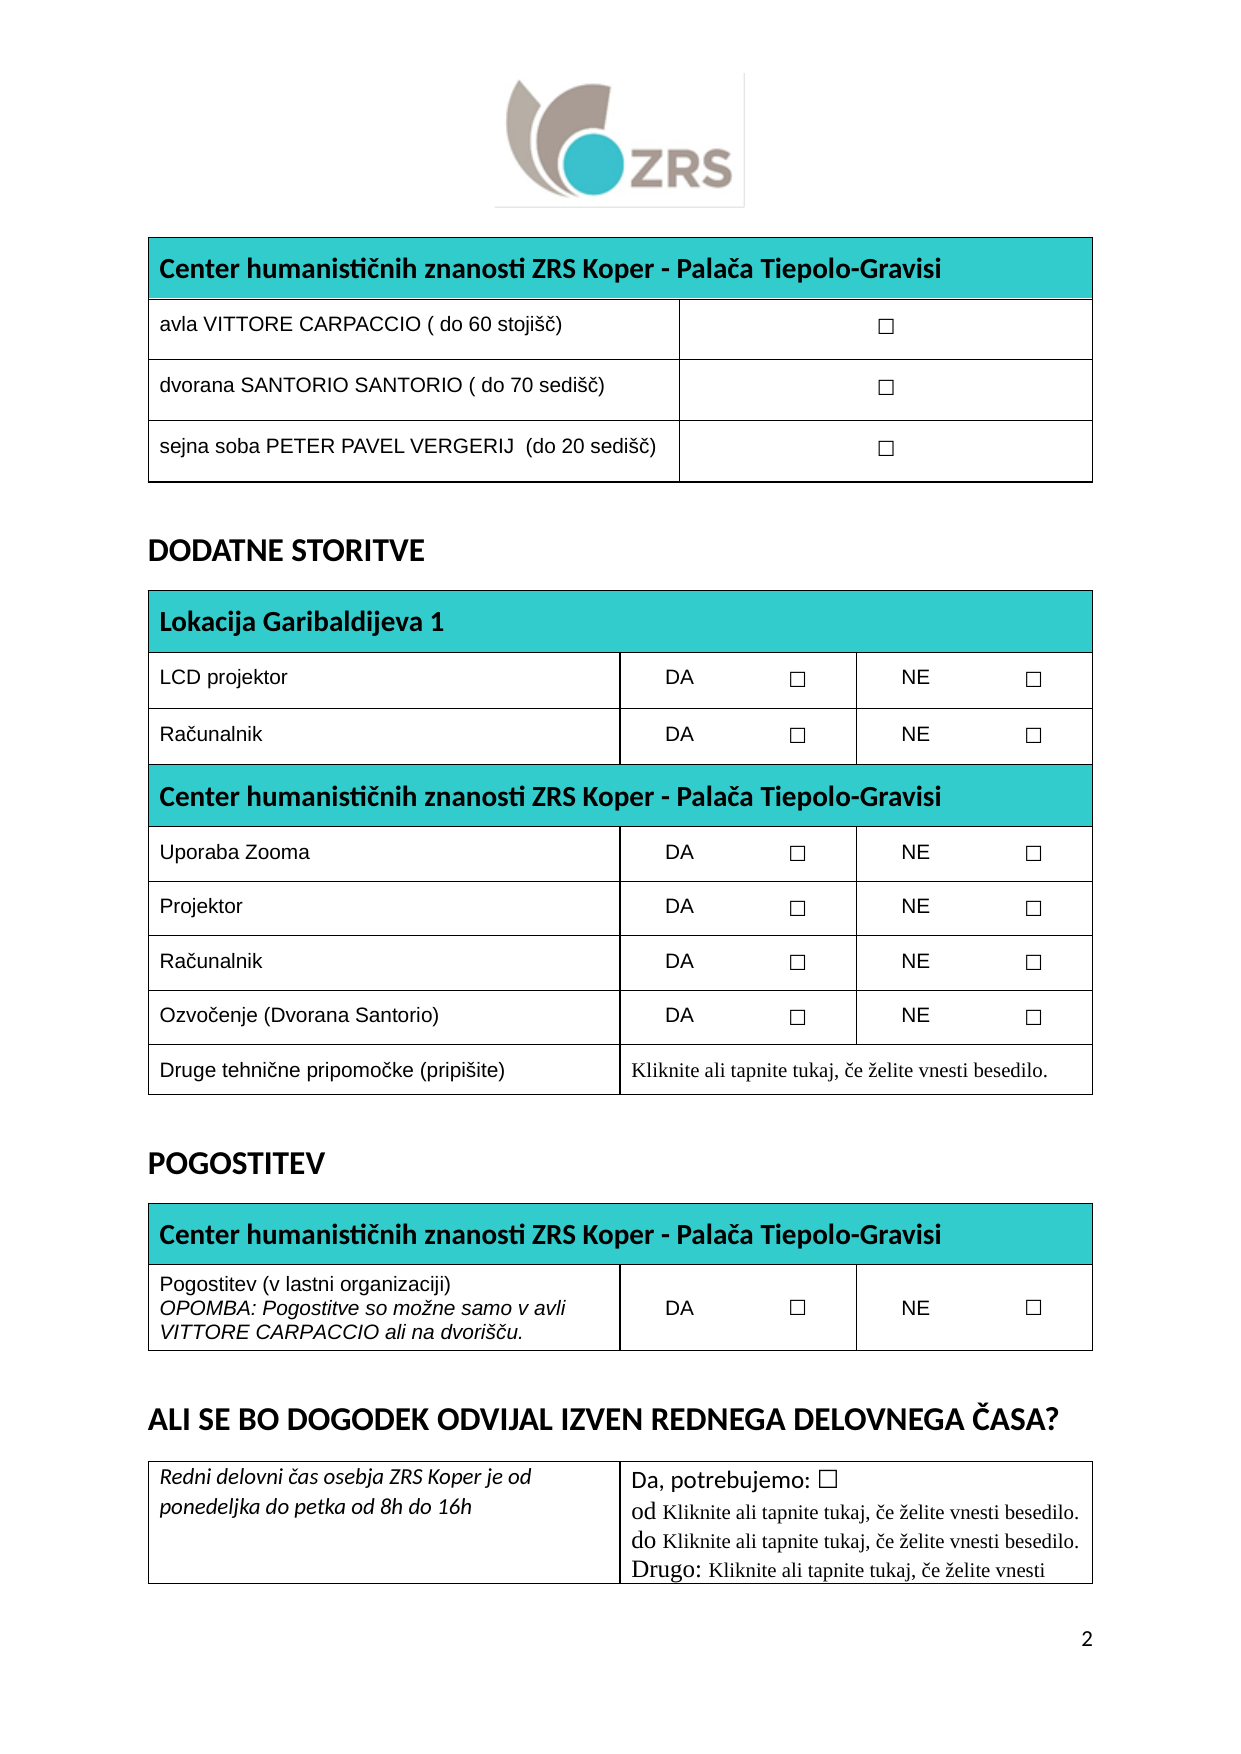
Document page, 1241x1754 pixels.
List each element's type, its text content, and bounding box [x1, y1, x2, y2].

text POGOSTITEV [148, 1142, 1093, 1183]
table_cell NE [857, 882, 974, 935]
text DODATNE STORITVE [148, 529, 1093, 570]
text ALI SE BO DOGODEK ODVIJAL IZVEN REDNEGA DELOVNEGA ČASA? [148, 1398, 1093, 1438]
table_cell NE [857, 1265, 974, 1350]
table_cell Ozvočenje (Dvorana Santorio) [149, 991, 619, 1044]
table_cell NE [857, 709, 974, 764]
table_cell DA [621, 882, 738, 935]
table_cell Pogostitev (v lastni organizaciji) OPOMBA: Pogostitve so možne samo v avli VITTORE CARPACCIO ali na dvorišču. [149, 1265, 619, 1350]
table_cell LCD projektor [149, 653, 619, 708]
table_cell avla VITTORE CARPACCIO ( do 60 stojišč) [149, 300, 679, 359]
table_cell Center humanističnih znanosti ZRS Koper - Palača Tiepolo-Gravisi [149, 765, 1092, 826]
table_header Redni delovni čas osebja ZRS Koper je od ponedeljka do petka od 8h do 16h [149, 1462, 619, 1582]
picture [494, 73, 746, 209]
table_cell DA [621, 936, 738, 989]
table_cell Računalnik [149, 709, 619, 764]
table_cell Center humanističnih znanosti ZRS Koper - Palača Tiepolo-Gravisi [149, 238, 1092, 298]
table_cell Druge tehnične pripomočke (pripišite) [149, 1045, 619, 1094]
table_cell DA [621, 709, 738, 764]
table_header Da, potrebujemo: od do Drugo: [621, 1462, 1092, 1582]
table_cell Projektor [149, 882, 619, 935]
table_cell Uporaba Zooma [149, 827, 619, 881]
table_cell NE [857, 991, 974, 1044]
table_header Lokacija Garibaldijeva 1 [149, 591, 1092, 652]
table_cell DA [621, 827, 738, 881]
table_cell DA [621, 1265, 738, 1350]
table_cell NE [857, 827, 974, 881]
table_cell NE [857, 936, 974, 989]
table_cell NE [857, 653, 974, 708]
table_cell dvorana SANTORIO SANTORIO ( do 70 sedišč) [149, 360, 679, 420]
table_cell DA [621, 653, 738, 708]
table_cell DA [621, 991, 738, 1044]
table_cell Računalnik [149, 936, 619, 989]
table_cell sejna soba PETER PAVEL VERGERIJ (do 20 sedišč) [149, 421, 679, 481]
table_header Center humanističnih znanosti ZRS Koper - Palača Tiepolo-Gravisi [149, 1204, 1092, 1264]
